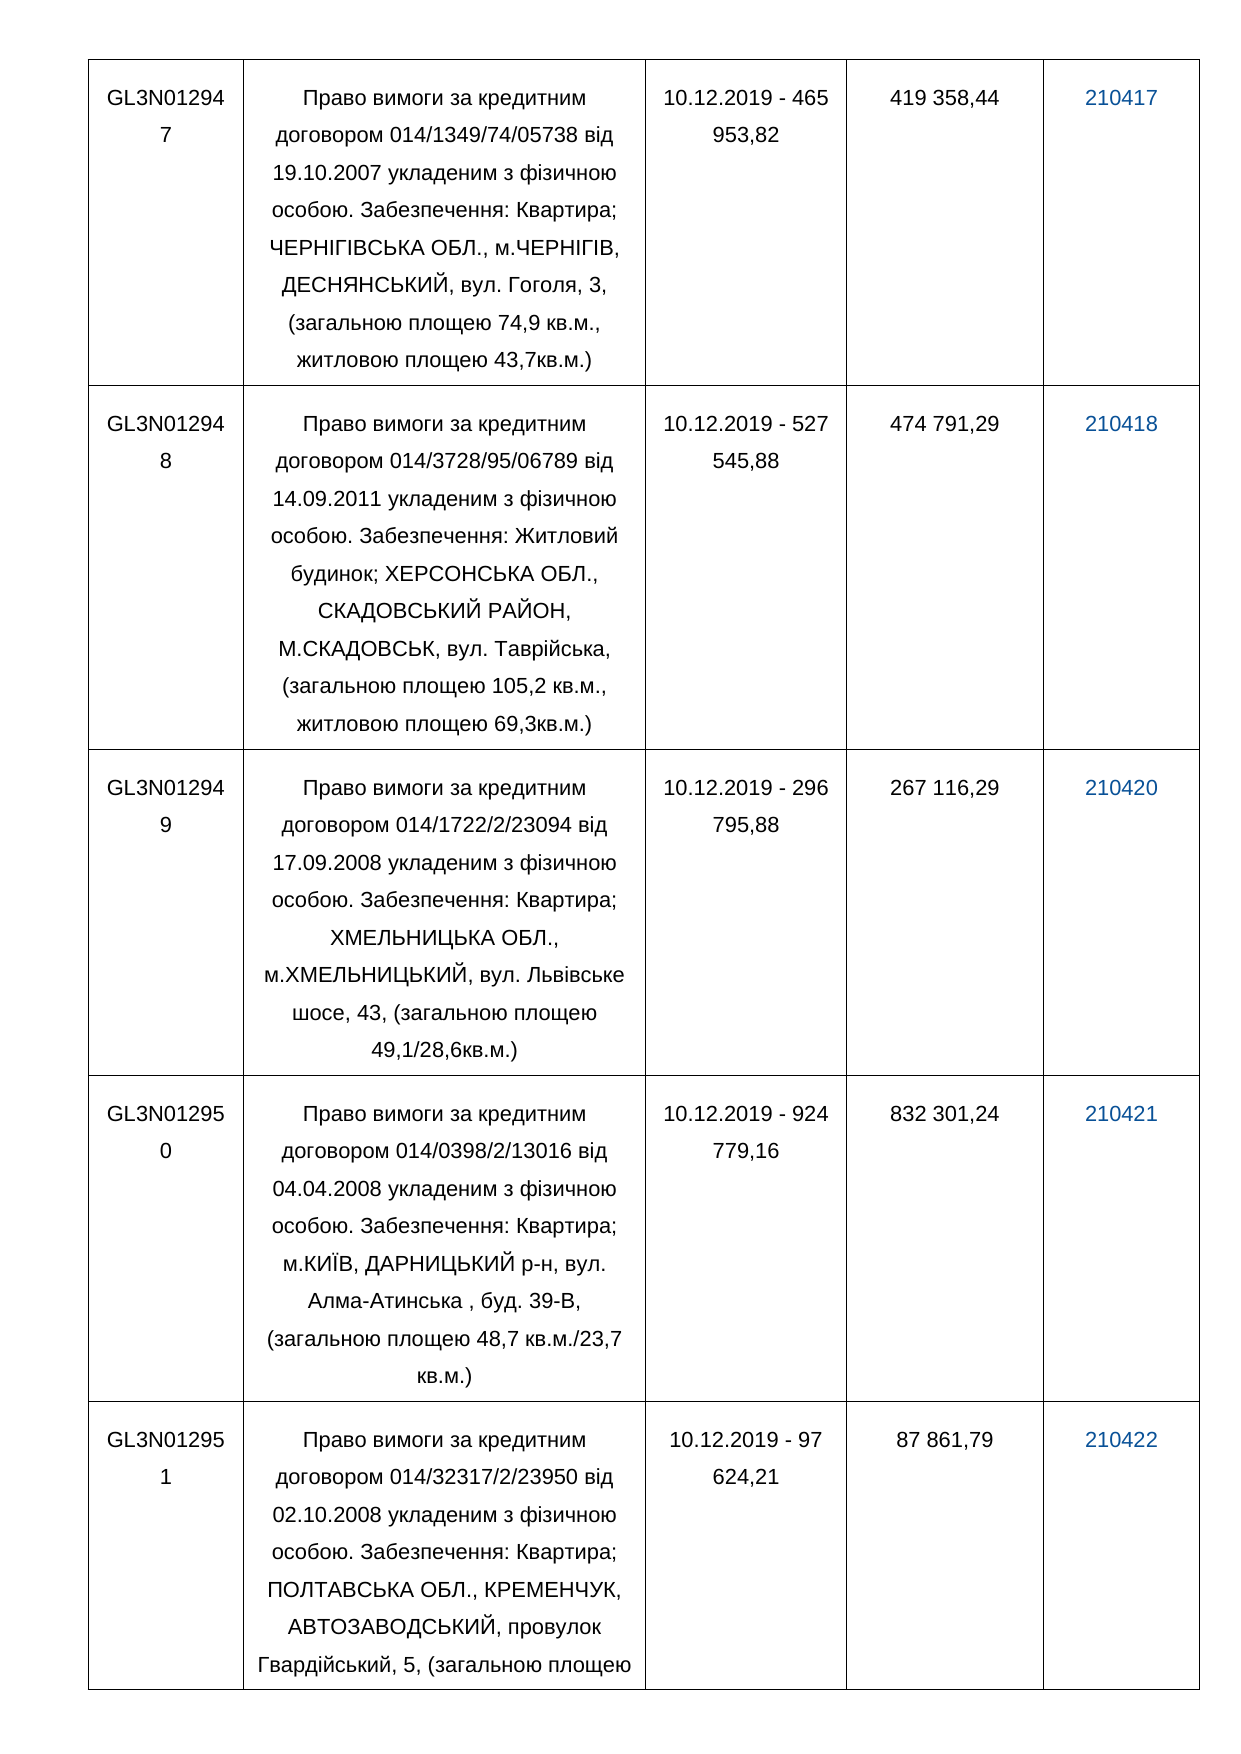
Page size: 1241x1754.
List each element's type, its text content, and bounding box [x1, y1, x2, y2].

table_cell GL3N012948 [89, 386, 243, 749]
table_cell 474 791,29 [847, 386, 1043, 749]
table_cell 87 861,79 [847, 1402, 1043, 1689]
table_cell 419 358,44 [847, 60, 1043, 385]
table_cell 210418 [1044, 386, 1199, 749]
table_cell 10.12.2019 - 527 545,88 [646, 386, 846, 749]
table_cell 10.12.2019 - 465 953,82 [646, 60, 846, 385]
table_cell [244, 1402, 645, 1689]
table_cell 210420 [1044, 750, 1199, 1075]
table_cell 210417 [1044, 60, 1199, 385]
table_cell 267 116,29 [847, 750, 1043, 1075]
table_cell 210422 [1044, 1402, 1199, 1689]
table_cell Право вимоги за кредитним договором 014/1722/2/23094 від 17.09.2008 укладеним з фізичною особою. Забезпечення: Квартира; ХМЕЛЬНИЦЬКА ОБЛ., м.ХМЕЛЬНИЦЬКИЙ, вул. Львівське шосе, 43, (загальною площею 49,1/28,6кв.м.) [244, 750, 645, 1075]
table_cell 210421 [1044, 1076, 1199, 1401]
table_cell Право вимоги за кредитним договором 014/3728/95/06789 від 14.09.2011 укладеним з фізичною особою. Забезпечення: Житловий будинок; ХЕРСОНСЬКА ОБЛ., СКАДОВСЬКИЙ РАЙОН, М.СКАДОВСЬК, вул. Таврійська, (загальною площею 105,2 кв.м., житловою площею 69,3кв.м.) [244, 386, 645, 749]
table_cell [646, 1402, 846, 1689]
table_cell GL3N012951 [89, 1402, 243, 1689]
table_cell Право вимоги за кредитним договором 014/1349/74/05738 від 19.10.2007 укладеним з фізичною особою. Забезпечення: Квартира; ЧЕРНІГІВСЬКА ОБЛ., м.ЧЕРНІГІВ, ДЕСНЯНСЬКИЙ, вул. Гоголя, 3, (загальною площею 74,9 кв.м., житловою площею 43,7кв.м.) [244, 60, 645, 385]
table_cell GL3N012950 [89, 1076, 243, 1401]
table_cell GL3N012947 [89, 60, 243, 385]
table_cell 10.12.2019 - 924 779,16 [646, 1076, 846, 1401]
table_cell Право вимоги за кредитним договором 014/0398/2/13016 від 04.04.2008 укладеним з фізичною особою. Забезпечення: Квартира; м.КИЇВ, ДАРНИЦЬКИЙ р-н, вул. Алма-Атинська , буд. 39-В, (загальною площею 48,7 кв.м./23,7 кв.м.) [244, 1076, 645, 1401]
table_cell 832 301,24 [847, 1076, 1043, 1401]
table_cell GL3N012949 [89, 750, 243, 1075]
table_cell 10.12.2019 - 296 795,88 [646, 750, 846, 1075]
